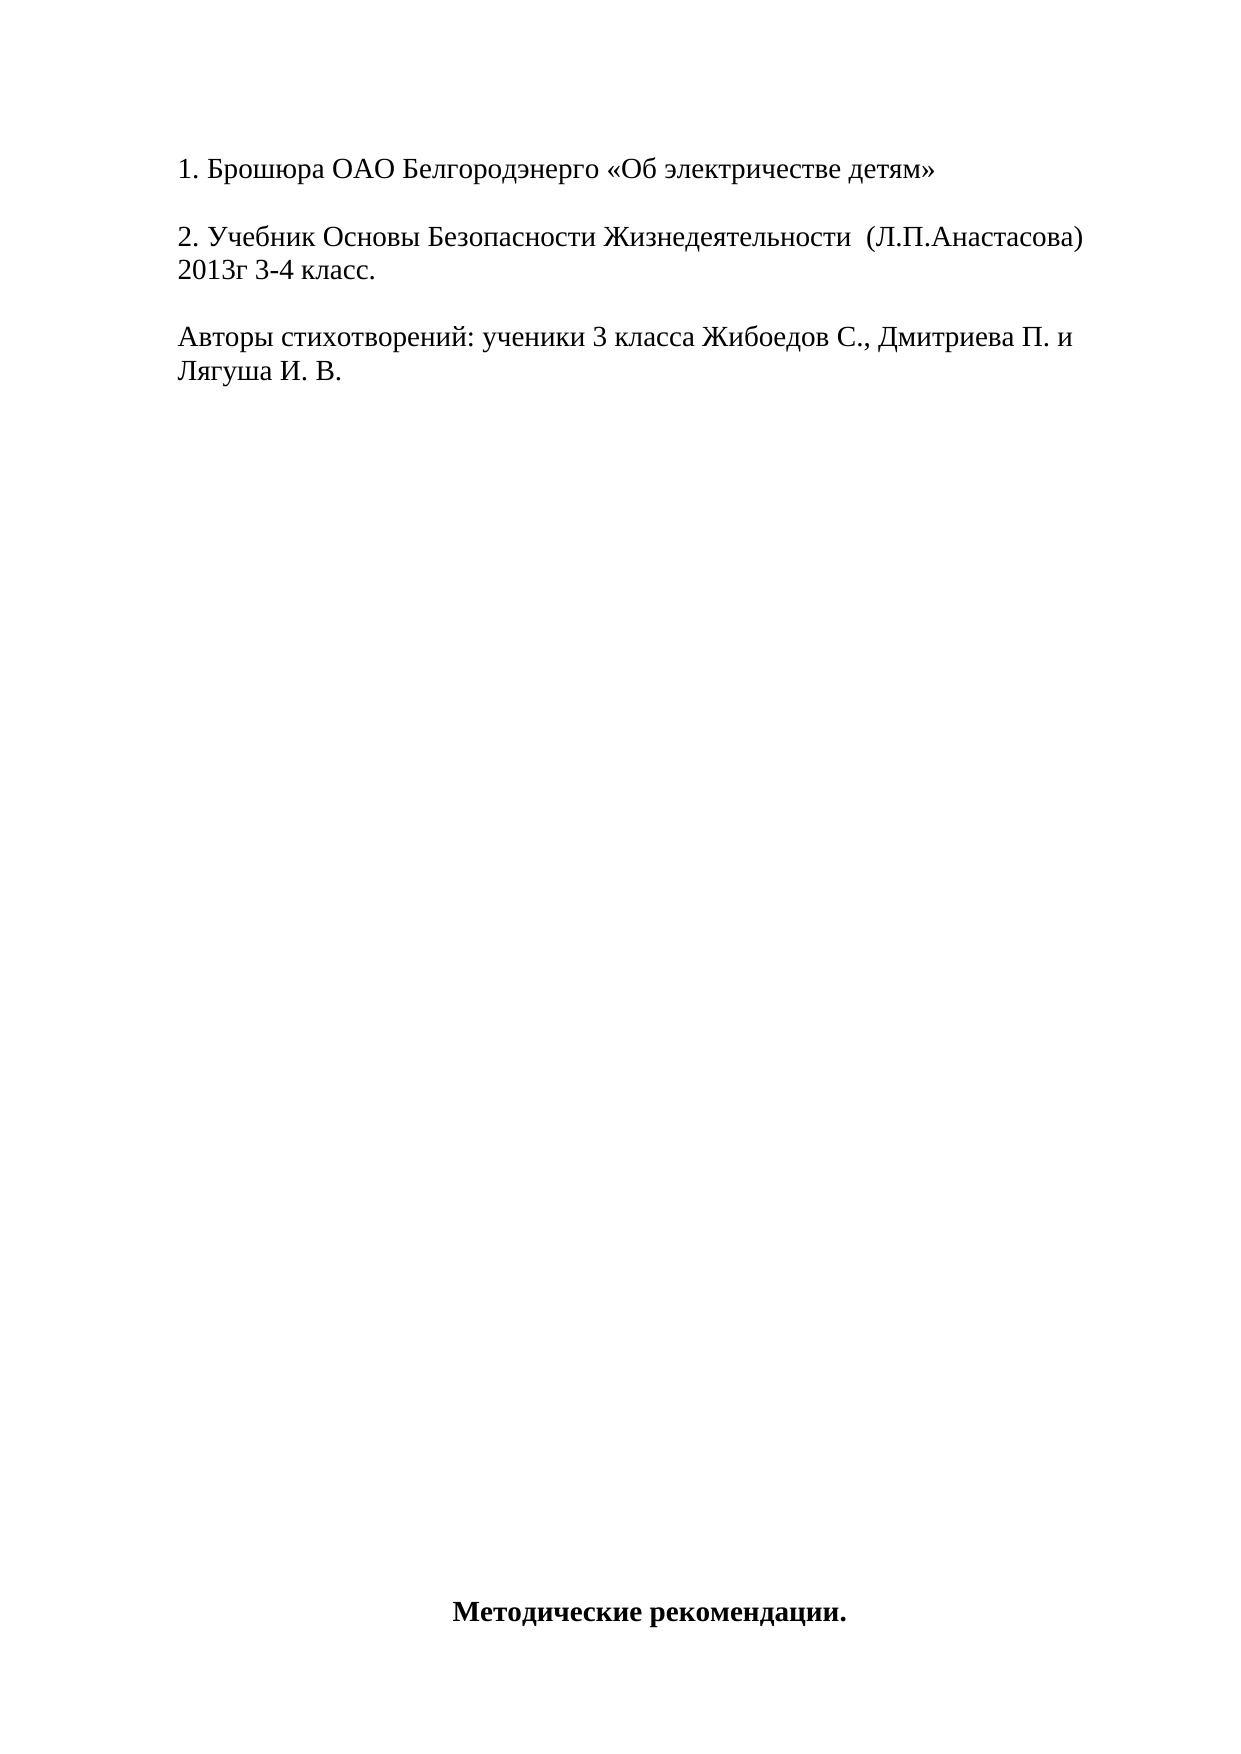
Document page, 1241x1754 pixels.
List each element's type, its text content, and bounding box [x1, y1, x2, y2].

text Методические рекомендации. [177, 1594, 1122, 1627]
list Учебник Основы Безопасности Жизнедеятельности (Л.П.Анастасова) 2013г 3-4 класс. [177, 219, 1122, 286]
text Авторы стихотворений: ученики 3 класса Жибоедов С., Дмитриева П. и Лягуша И. В. [177, 319, 1122, 386]
list Брошюра ОАО Белгородэнерго «Об электричестве детям» [177, 152, 1122, 185]
